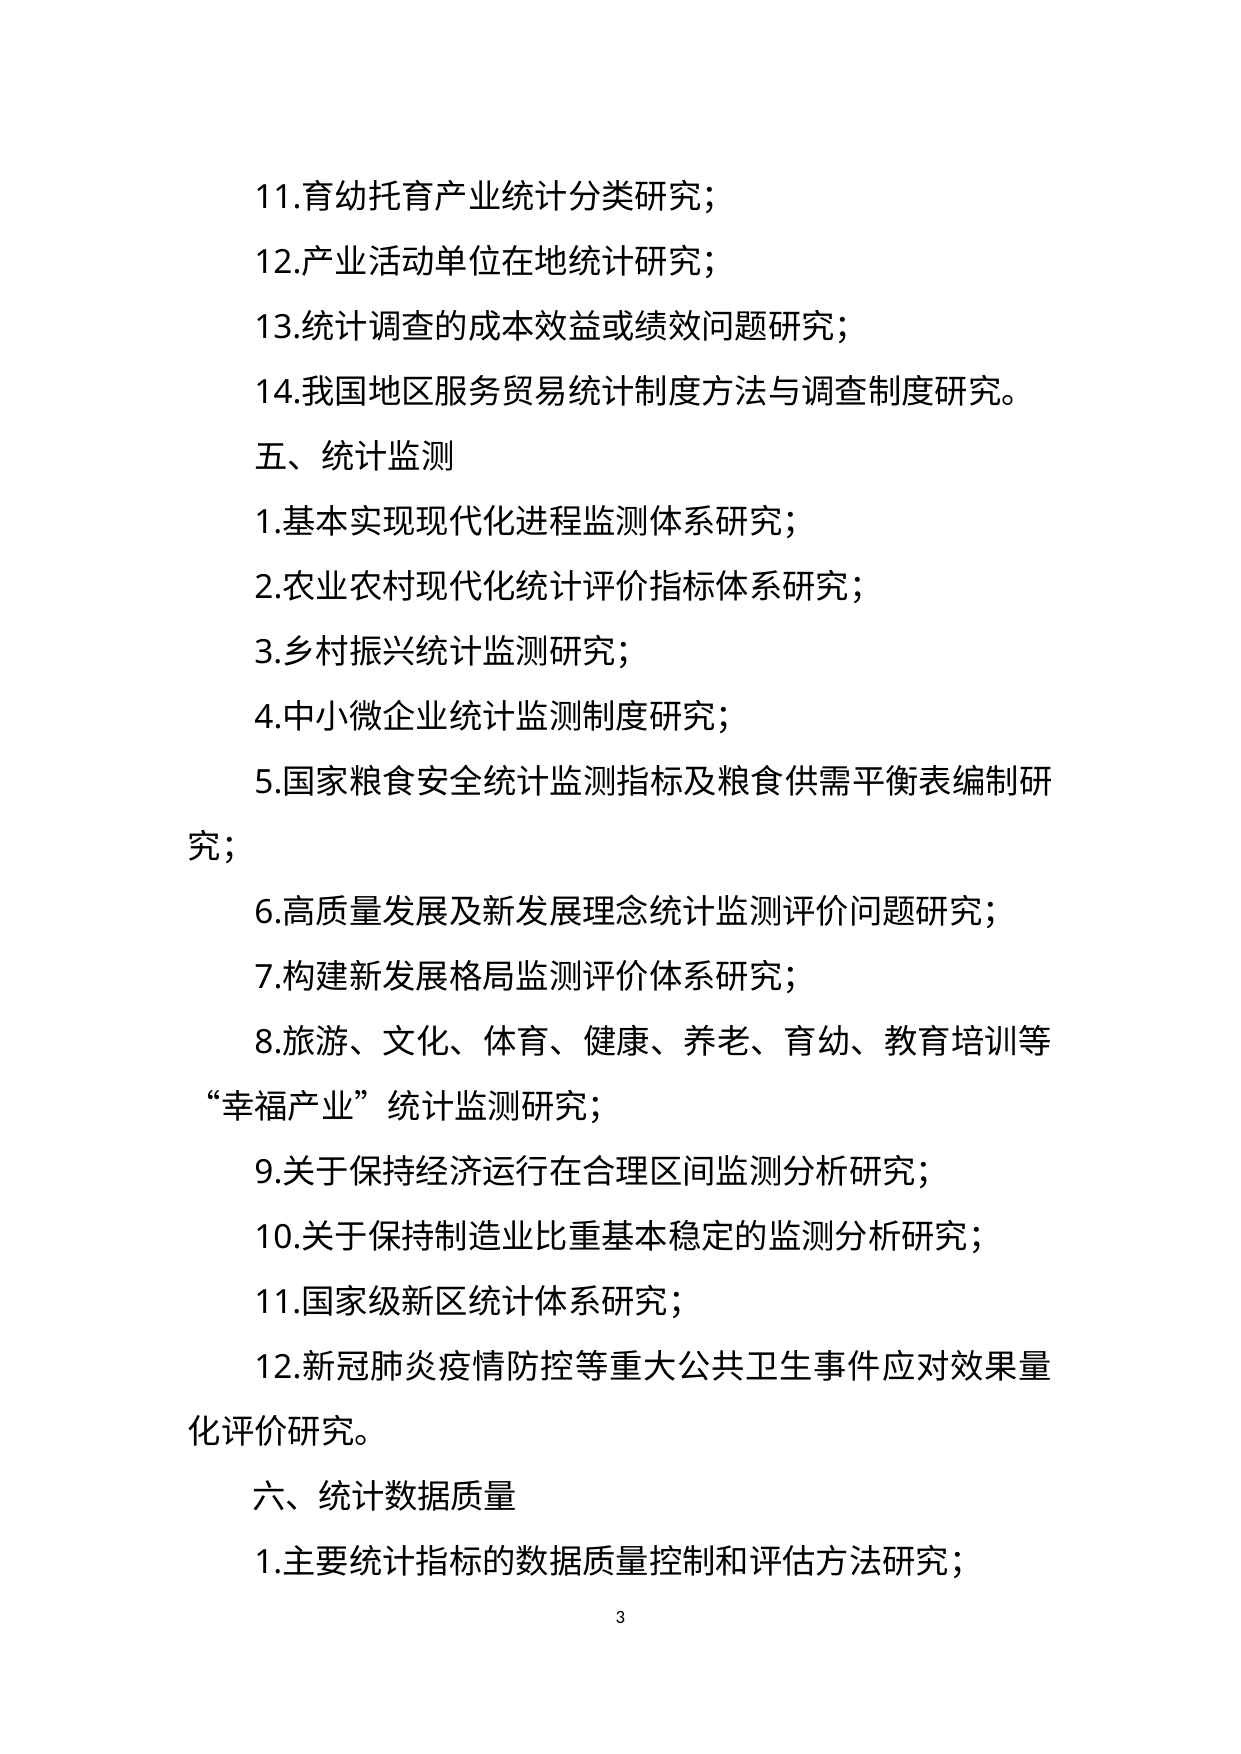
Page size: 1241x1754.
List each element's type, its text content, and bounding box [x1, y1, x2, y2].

text 12.产业活动单位在地统计研究； [187, 227, 1053, 292]
text 14.我国地区服务贸易统计制度方法与调查制度研究。 [187, 357, 1053, 422]
text 3.乡村振兴统计监测研究； [187, 617, 1053, 682]
text 1.基本实现现代化进程监测体系研究； [187, 487, 1053, 552]
text 7.构建新发展格局监测评价体系研究； [187, 942, 1053, 1007]
text 12.新冠肺炎疫情防控等重大公共卫生事件应对效果量化评价研究。 [187, 1332, 1053, 1462]
text 5.国家粮食安全统计监测指标及粮食供需平衡表编制研究； [187, 747, 1053, 877]
text 2.农业农村现代化统计评价指标体系研究； [187, 552, 1053, 617]
text 9.关于保持经济运行在合理区间监测分析研究； [187, 1137, 1053, 1202]
text 10.关于保持制造业比重基本稳定的监测分析研究； [187, 1202, 1053, 1267]
text 13.统计调查的成本效益或绩效问题研究； [187, 292, 1053, 357]
text 1.主要统计指标的数据质量控制和评估方法研究； [187, 1527, 1053, 1592]
text 6.高质量发展及新发展理念统计监测评价问题研究； [187, 877, 1053, 942]
text 五、统计监测 [187, 422, 1053, 487]
text 11.育幼托育产业统计分类研究； [187, 162, 1053, 227]
text 11.国家级新区统计体系研究； [187, 1267, 1053, 1332]
text 六、统计数据质量 [187, 1462, 1053, 1527]
text 8.旅游、文化、体育、健康、养老、育幼、教育培训等“幸福产业”统计监测研究； [187, 1007, 1053, 1137]
text 4.中小微企业统计监测制度研究； [187, 682, 1053, 747]
